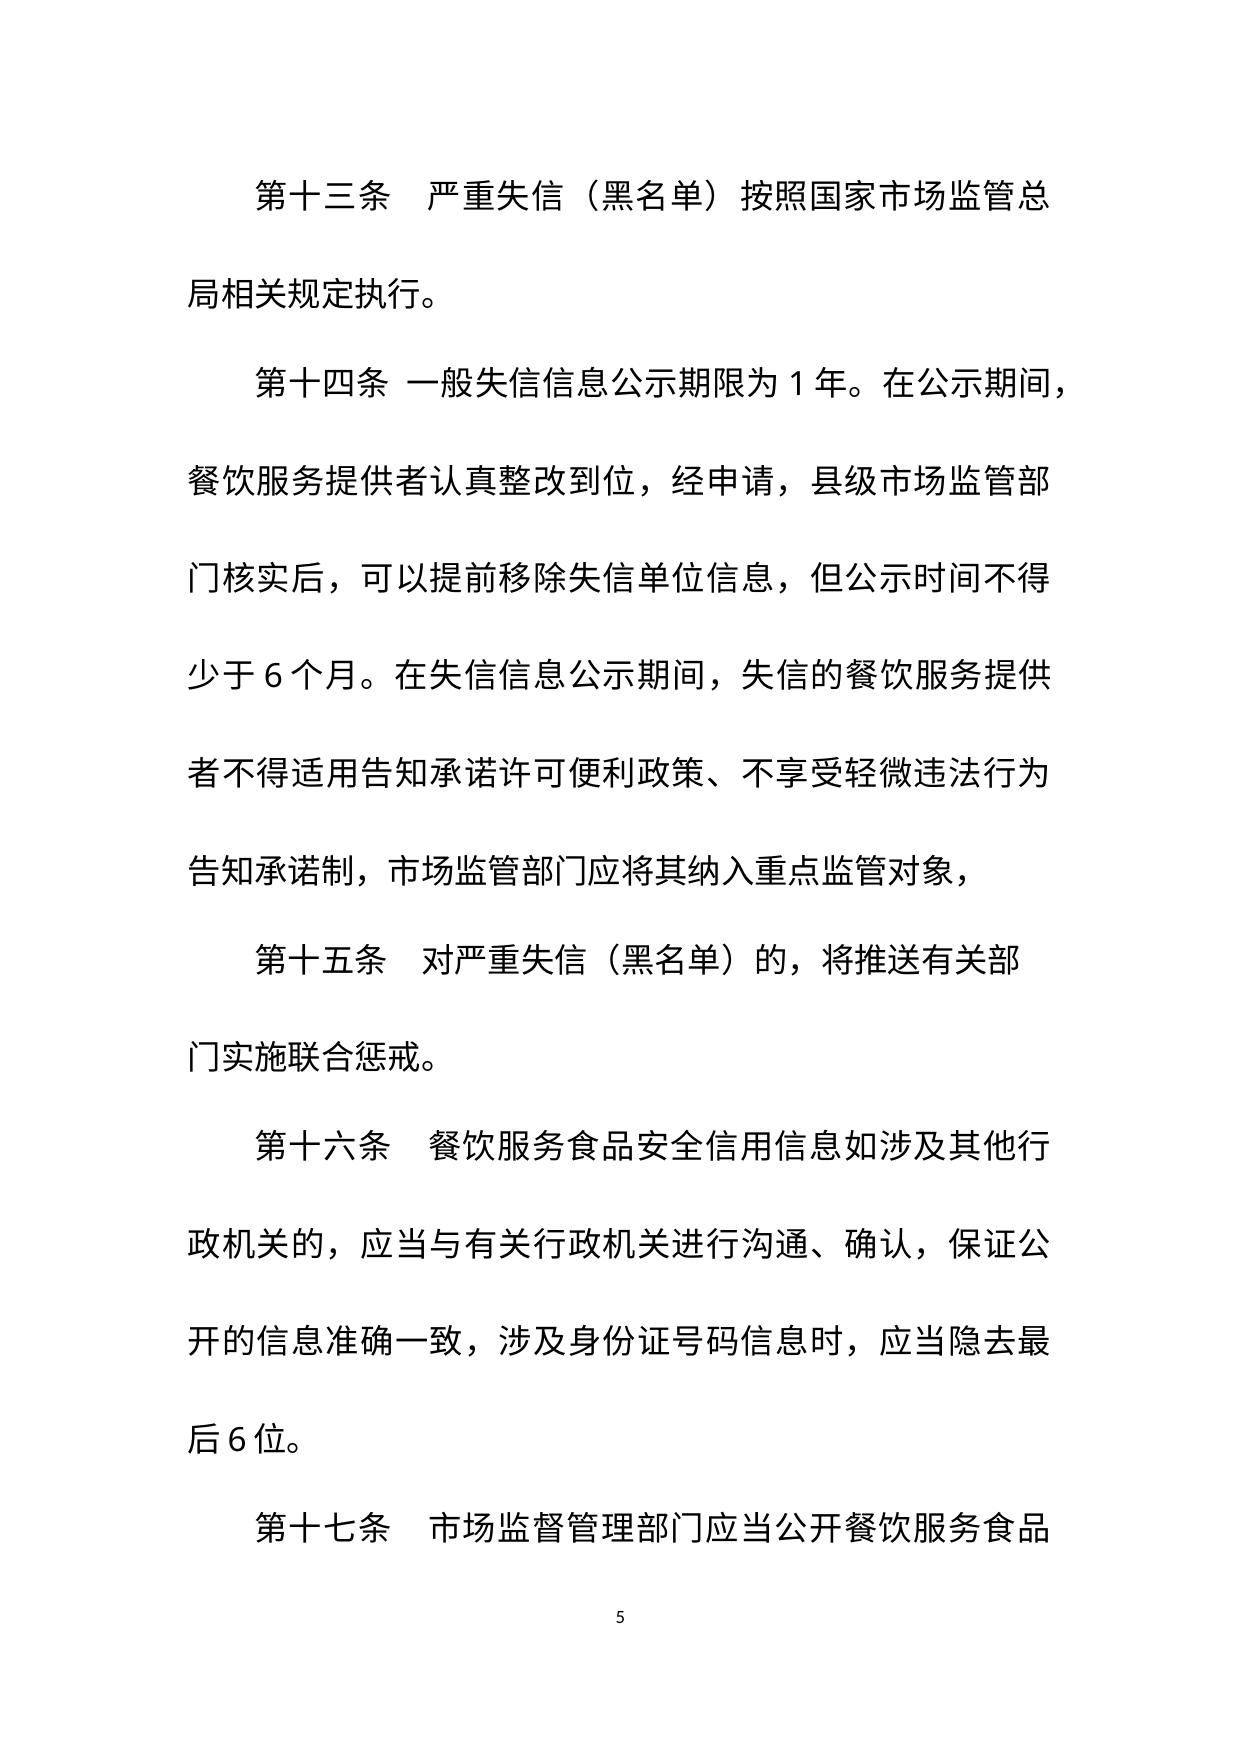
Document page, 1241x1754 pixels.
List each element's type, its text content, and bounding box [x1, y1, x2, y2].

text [187, 1493, 1053, 1558]
text 第十六条 餐饮服务食品安全信用信息如涉及其他行政机关的，应当与有关行政机关进行沟通、确认，保证公开的信息准确一致，涉及身份证号码信息时，应当隐去最后6位。 [187, 1112, 1053, 1469]
text 第十三条 严重失信（黑名单）按照国家市场监管总局相关规定执行。 [187, 162, 1053, 324]
text 第十五条 对严重失信（黑名单）的，将推送有关部门实施联合惩戒。 [187, 925, 1053, 1088]
text 第十四条 一般失信信息公示期限为1年。在公示期间，餐饮服务提供者认真整改到位，经申请，县级市场监管部门核实后，可以提前移除失信单位信息，但公示时间不得少于6个月。在失信信息公示期间，失信的餐饮服务提供者不得适用告知承诺许可便利政策、不享受轻微违法行为告知承诺制，市场监管部门应将其纳入重点监管对象， [187, 348, 1053, 901]
